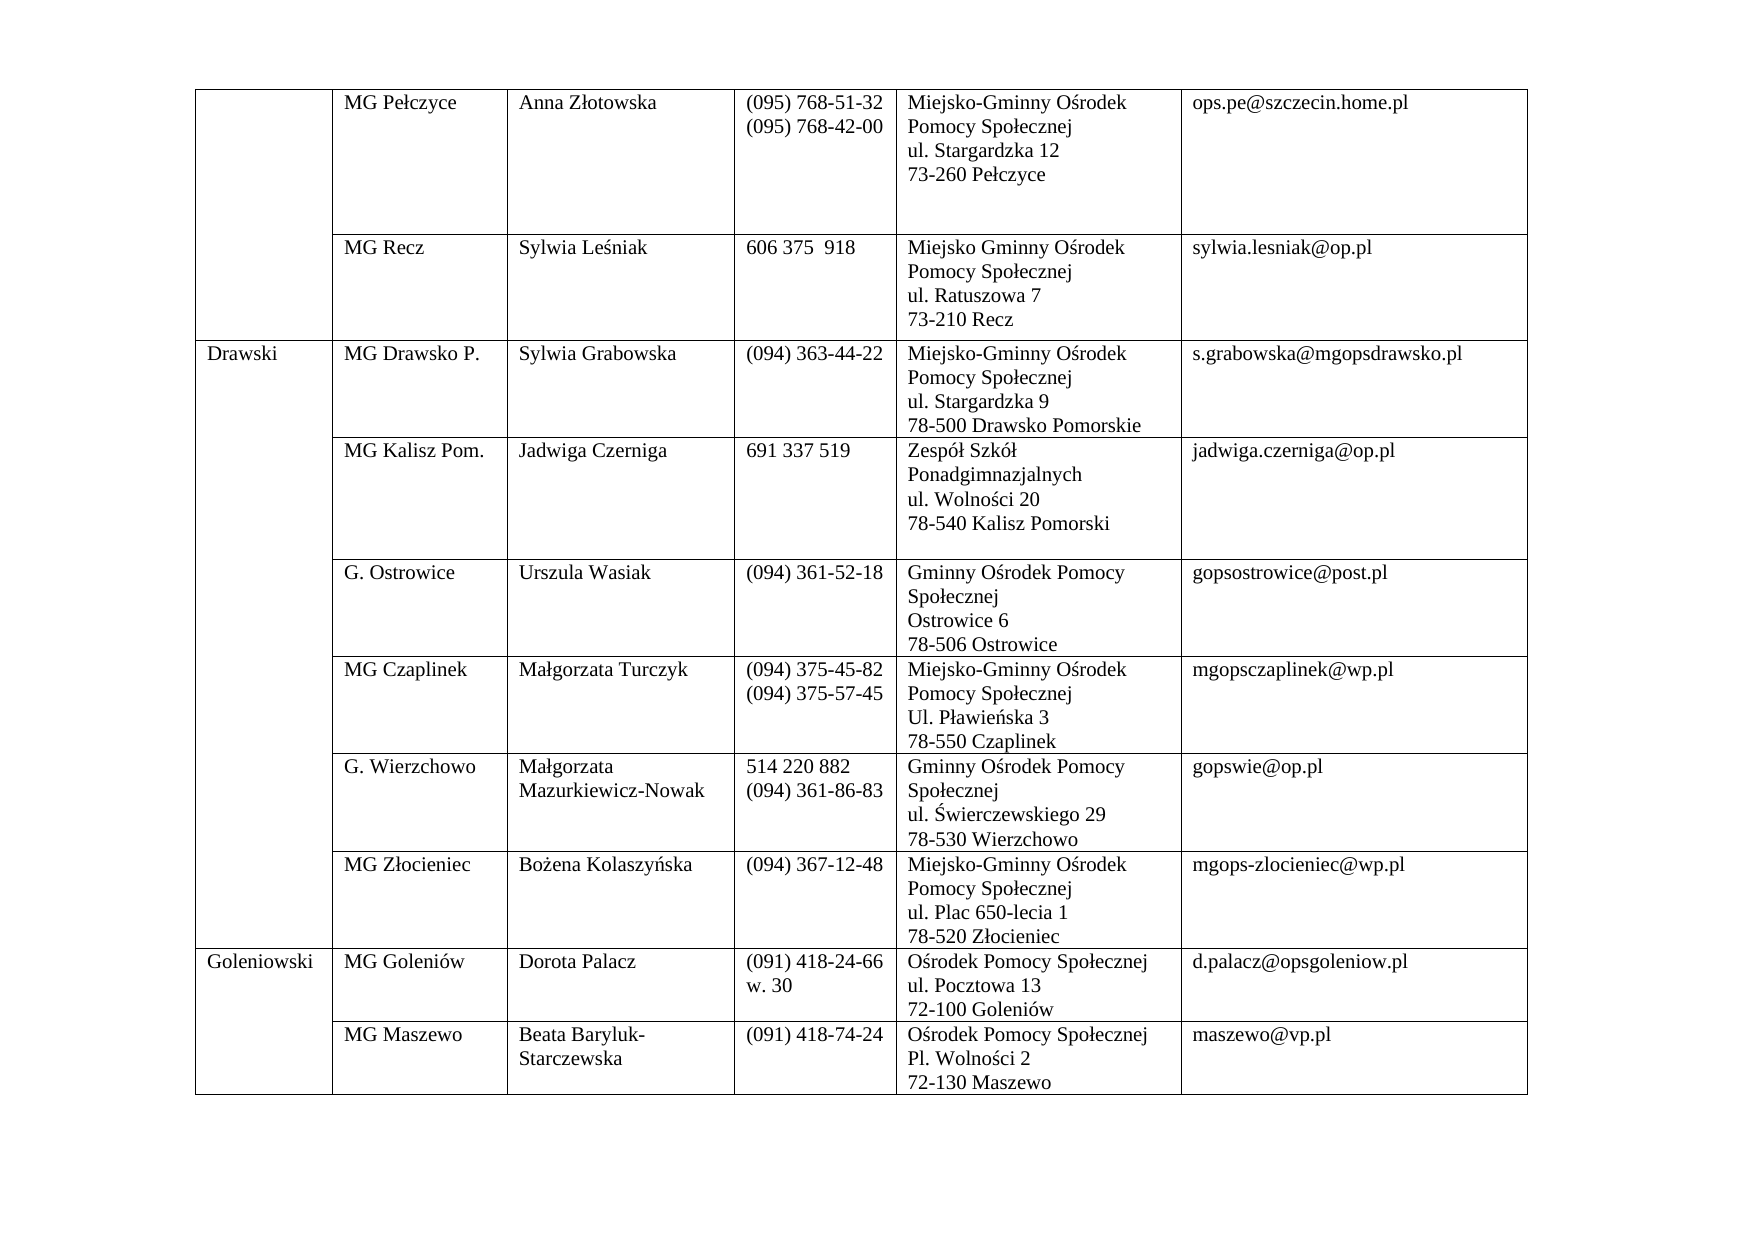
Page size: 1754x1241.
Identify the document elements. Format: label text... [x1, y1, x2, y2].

table_cell Goleniowski [196, 949, 332, 1094]
table_cell MG Pełczyce [333, 90, 507, 234]
table_cell MG Recz [333, 235, 507, 340]
table_cell (095) 768-51-32 (095) 768-42-00 [735, 90, 896, 234]
table_cell Jadwiga Czerniga [508, 438, 734, 559]
table_cell (091) 418-24-66 w. 30 [735, 949, 896, 1021]
table_cell Małgorzata Mazurkiewicz-Nowak [508, 754, 734, 851]
table_cell (094) 363-44-22 [735, 341, 896, 437]
table_cell Miejsko-Gminny Ośrodek Pomocy Społecznej Ul. Pławieńska 3 78-550 Czaplinek [897, 657, 1181, 753]
table_cell MG Czaplinek [333, 657, 507, 753]
table_cell Miejsko-Gminny Ośrodek Pomocy Społecznej ul. Stargardzka 12 73-260 Pełczyce [897, 90, 1181, 234]
table_cell ops.pe@szczecin.home.pl [1182, 90, 1527, 234]
table_cell (091) 418-74-24 [735, 1022, 896, 1094]
table_cell MG Maszewo [333, 1022, 507, 1094]
table_cell 606 375 918 [735, 235, 896, 340]
table_cell maszewo@vp.pl [1182, 1022, 1527, 1094]
table_cell G. Wierzchowo [333, 754, 507, 851]
table_cell Zespół Szkół Ponadgimnazjalnych ul. Wolności 20 78-540 Kalisz Pomorski [897, 438, 1181, 559]
table_cell mgopsczaplinek@wp.pl [1182, 657, 1527, 753]
table_cell Drawski [196, 341, 332, 948]
table_cell Sylwia Leśniak [508, 235, 734, 340]
table_cell Ośrodek Pomocy Społecznej Pl. Wolności 2 72-130 Maszewo [897, 1022, 1181, 1094]
table_cell Miejsko-Gminny Ośrodek Pomocy Społecznej ul. Stargardzka 9 78-500 Drawsko Pomorskie [897, 341, 1181, 437]
table_cell Gminny Ośrodek Pomocy Społecznej Ostrowice 6 78-506 Ostrowice [897, 560, 1181, 656]
table_cell G. Ostrowice [333, 560, 507, 656]
table_cell Urszula Wasiak [508, 560, 734, 656]
table_cell Anna Złotowska [508, 90, 734, 234]
table_cell 691 337 519 [735, 438, 896, 559]
table_cell gopsostrowice@post.pl [1182, 560, 1527, 656]
table_cell d.palacz@opsgoleniow.pl [1182, 949, 1527, 1021]
table_cell Małgorzata Turczyk [508, 657, 734, 753]
table_cell jadwiga.czerniga@op.pl [1182, 438, 1527, 559]
table_cell Miejsko-Gminny Ośrodek Pomocy Społecznej ul. Plac 650-lecia 1 78-520 Złocieniec [897, 852, 1181, 948]
table_cell Miejsko Gminny Ośrodek Pomocy Społecznej ul. Ratuszowa 7 73-210 Recz [897, 235, 1181, 340]
table_cell Bożena Kolaszyńska [508, 852, 734, 948]
table_cell Ośrodek Pomocy Społecznej ul. Pocztowa 13 72-100 Goleniów [897, 949, 1181, 1021]
table_cell gopswie@op.pl [1182, 754, 1527, 851]
table_cell MG Kalisz Pom. [333, 438, 507, 559]
table_cell Sylwia Grabowska [508, 341, 734, 437]
table_cell Dorota Palacz [508, 949, 734, 1021]
table_cell Gminny Ośrodek Pomocy Społecznej ul. Świerczewskiego 29 78-530 Wierzchowo [897, 754, 1181, 851]
table_cell s.grabowska@mgopsdrawsko.pl [1182, 341, 1527, 437]
table_cell Beata Baryluk- Starczewska [508, 1022, 734, 1094]
table_cell MG Goleniów [333, 949, 507, 1021]
table_cell sylwia.lesniak@op.pl [1182, 235, 1527, 340]
table_cell (094) 367-12-48 [735, 852, 896, 948]
table_cell (094) 375-45-82 (094) 375-57-45 [735, 657, 896, 753]
table_cell (094) 361-52-18 [735, 560, 896, 656]
table_cell 514 220 882 (094) 361-86-83 [735, 754, 896, 851]
table_cell mgops-zlocieniec@wp.pl [1182, 852, 1527, 948]
table_cell MG Drawsko P. [333, 341, 507, 437]
table_cell MG Złocieniec [333, 852, 507, 948]
